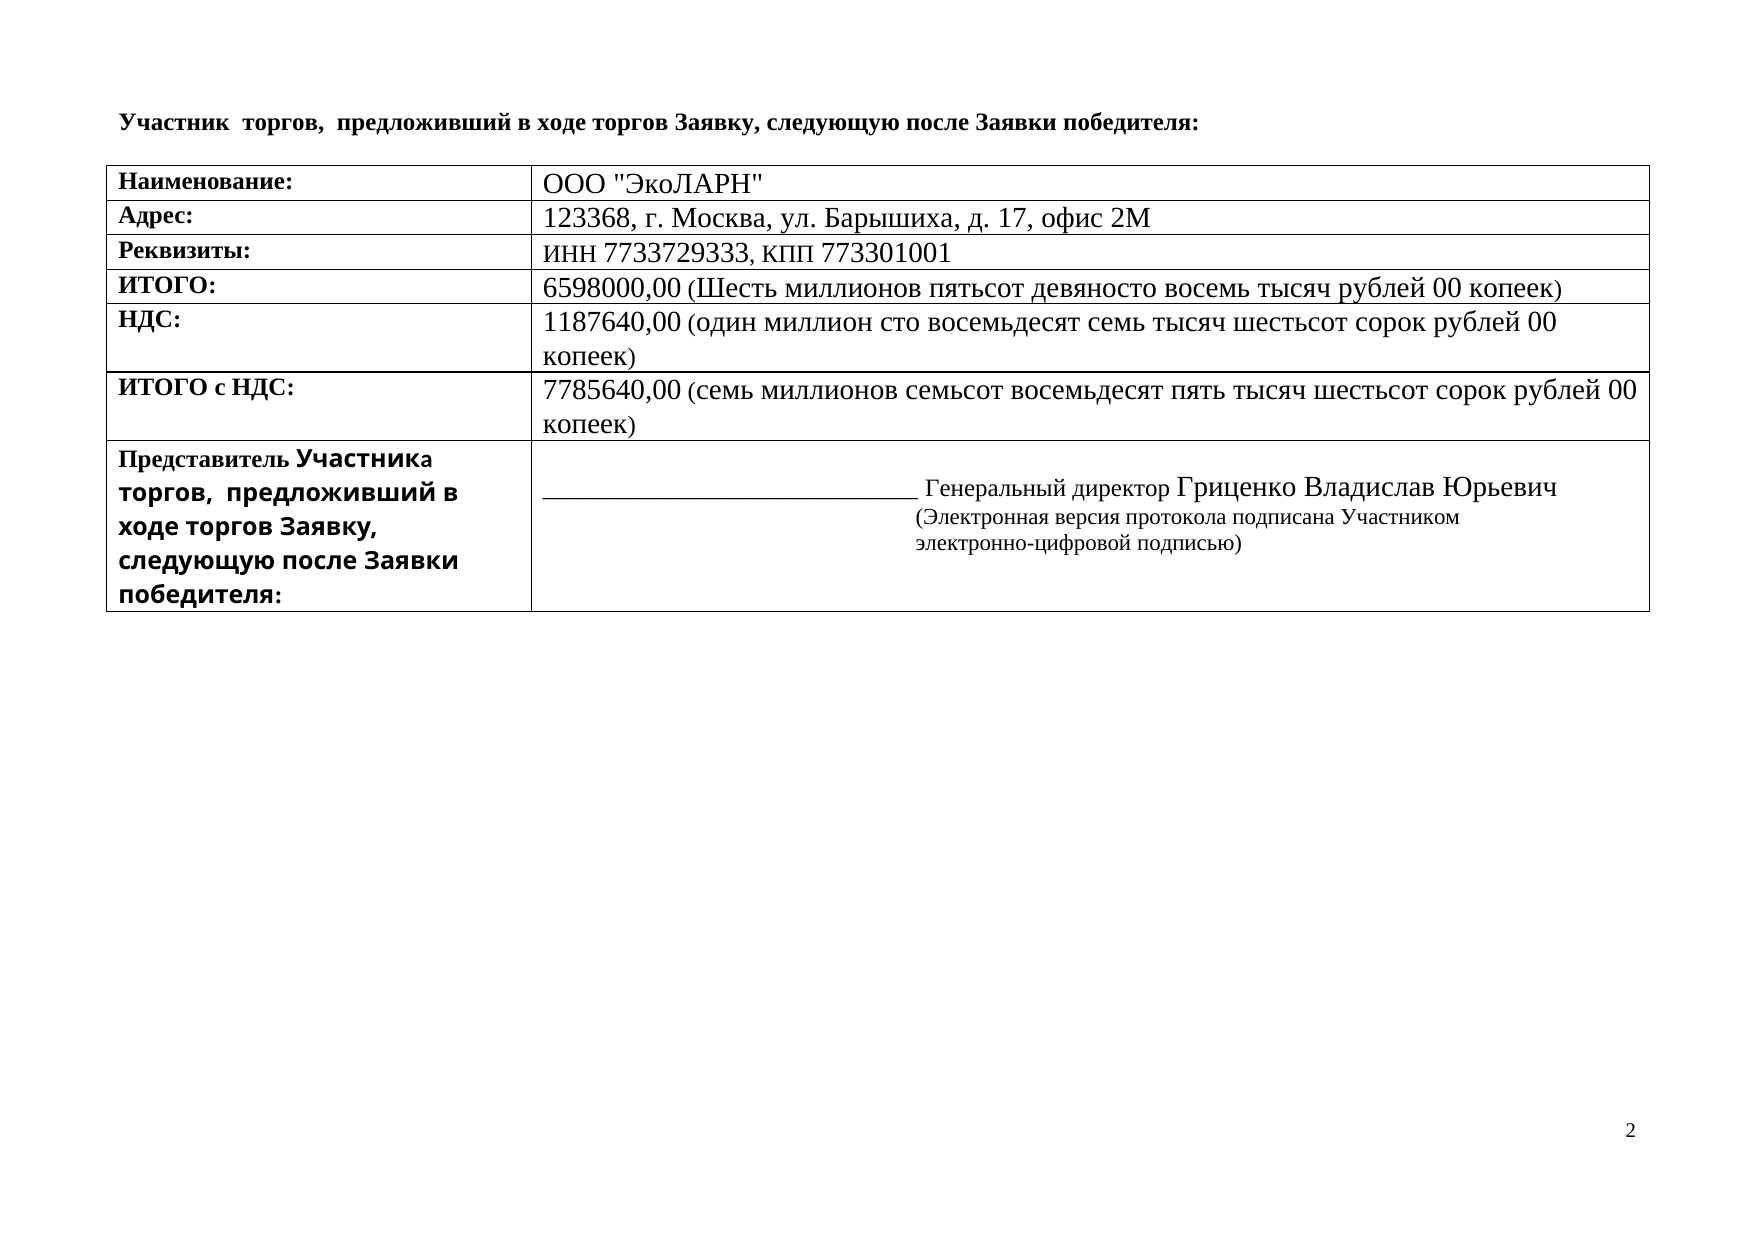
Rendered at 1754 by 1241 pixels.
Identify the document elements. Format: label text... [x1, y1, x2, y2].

table_header Наименование: [107, 166, 531, 199]
table_header [532, 166, 1649, 199]
table_cell Представитель Участника торгов, предложивший в ходе торгов Заявку, следующую после Заявки победителя: [107, 441, 531, 611]
table_cell [532, 201, 1649, 234]
table_cell ИНН , КПП [532, 235, 1649, 269]
table_cell () [532, 373, 1649, 439]
table_cell ______________________________ Генеральный директор (Электронная версия протокола подписана Участником электронно-цифровой подписью) [532, 441, 1649, 611]
table_cell ИТОГО: [107, 270, 531, 303]
text Участник торгов, предложивший в ходе торгов Заявку, следующую после Заявки победителя: [118, 107, 1636, 136]
table_cell Адрес: [107, 201, 531, 234]
table_cell () [532, 304, 1649, 371]
table_cell () [532, 270, 1649, 303]
table_cell НДС: [107, 304, 531, 371]
table_cell ИТОГО с НДС: [107, 373, 531, 439]
table_cell Реквизиты: [107, 235, 531, 269]
